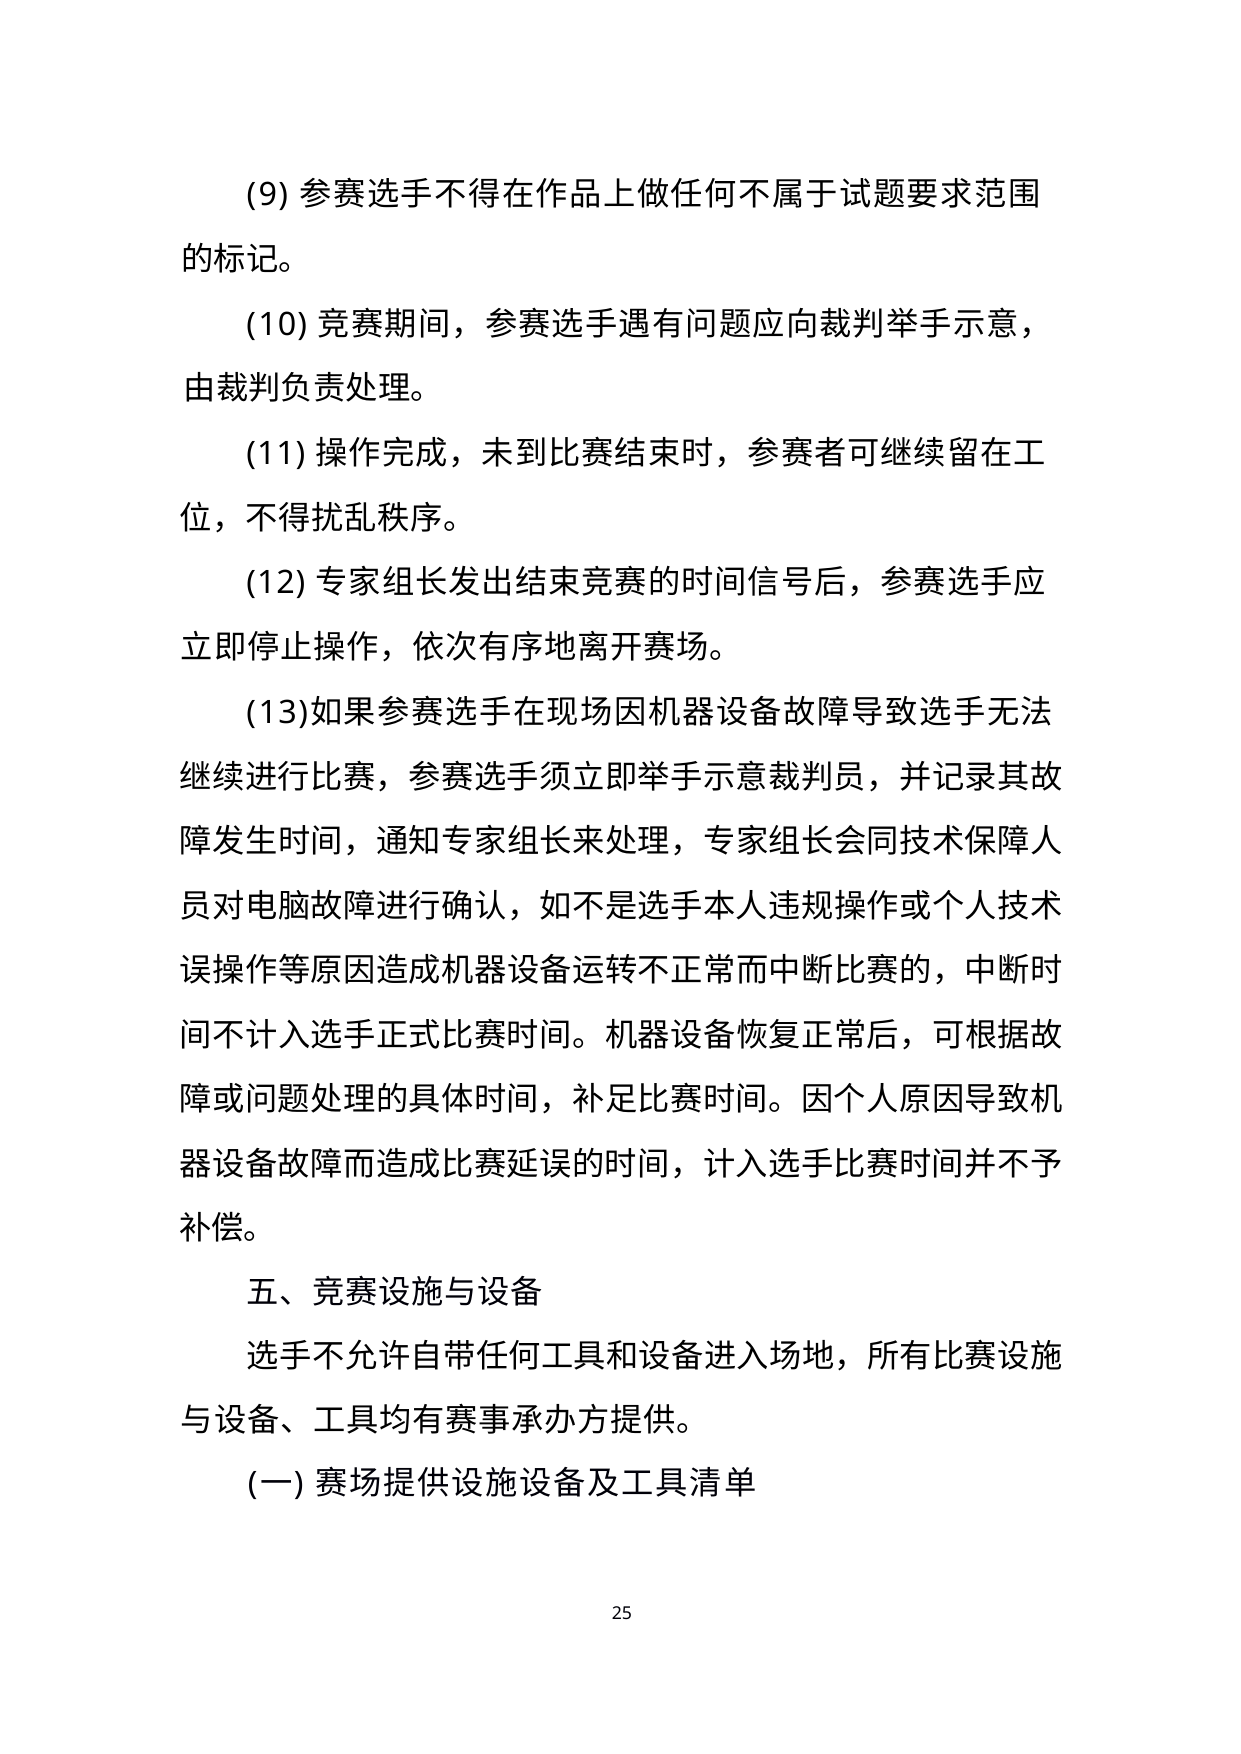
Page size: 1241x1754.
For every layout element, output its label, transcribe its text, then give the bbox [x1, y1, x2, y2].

text 五、竞赛设施与设备 [246, 1267, 1070, 1313]
text (一) 赛场提供设施设备及工具清单 [248, 1458, 1070, 1503]
text (11) 操作完成，未到比赛结束时，参赛者可继续留在工 位，不得扰乱秩序。 [179, 427, 1063, 538]
text 选手不允许自带任何工具和设备进入场地，所有比赛设施 与设备、工具均有赛事承办方提供。 [181, 1329, 1063, 1441]
text (9) 参赛选手不得在作品上做任何不属于试题要求范围 的标记。 [181, 168, 1060, 280]
text (13)如果参赛选手在现场因机器设备故障导致选手无法 继续进行比赛，参赛选手须立即举手示意裁判员，并记录其故 障发生时间，通知专家组长来处理，专家组长会同技术保障人 员对电脑故障进行确认，如不是选手本人违规操作或个人技术 误操作等原因造成机器设备运转不正常而中断比赛的，中断时 间不计入选手正式比赛时间。机器设备恢复正常后，可根据故 障或问题处理的具体时间，补足比赛时间。因个人原因导致机 器设备故障而造成比赛延误的时间，计入选手比赛时间并不予 补偿。 [179, 686, 1063, 1249]
text (12) 专家组长发出结束竞赛的时间信号后，参赛选手应 立即停止操作，依次有序地离开赛场。 [180, 556, 1063, 668]
text (10) 竞赛期间，参赛选手遇有问题应向裁判举手示意， 由裁判负责处理。 [184, 298, 1070, 409]
